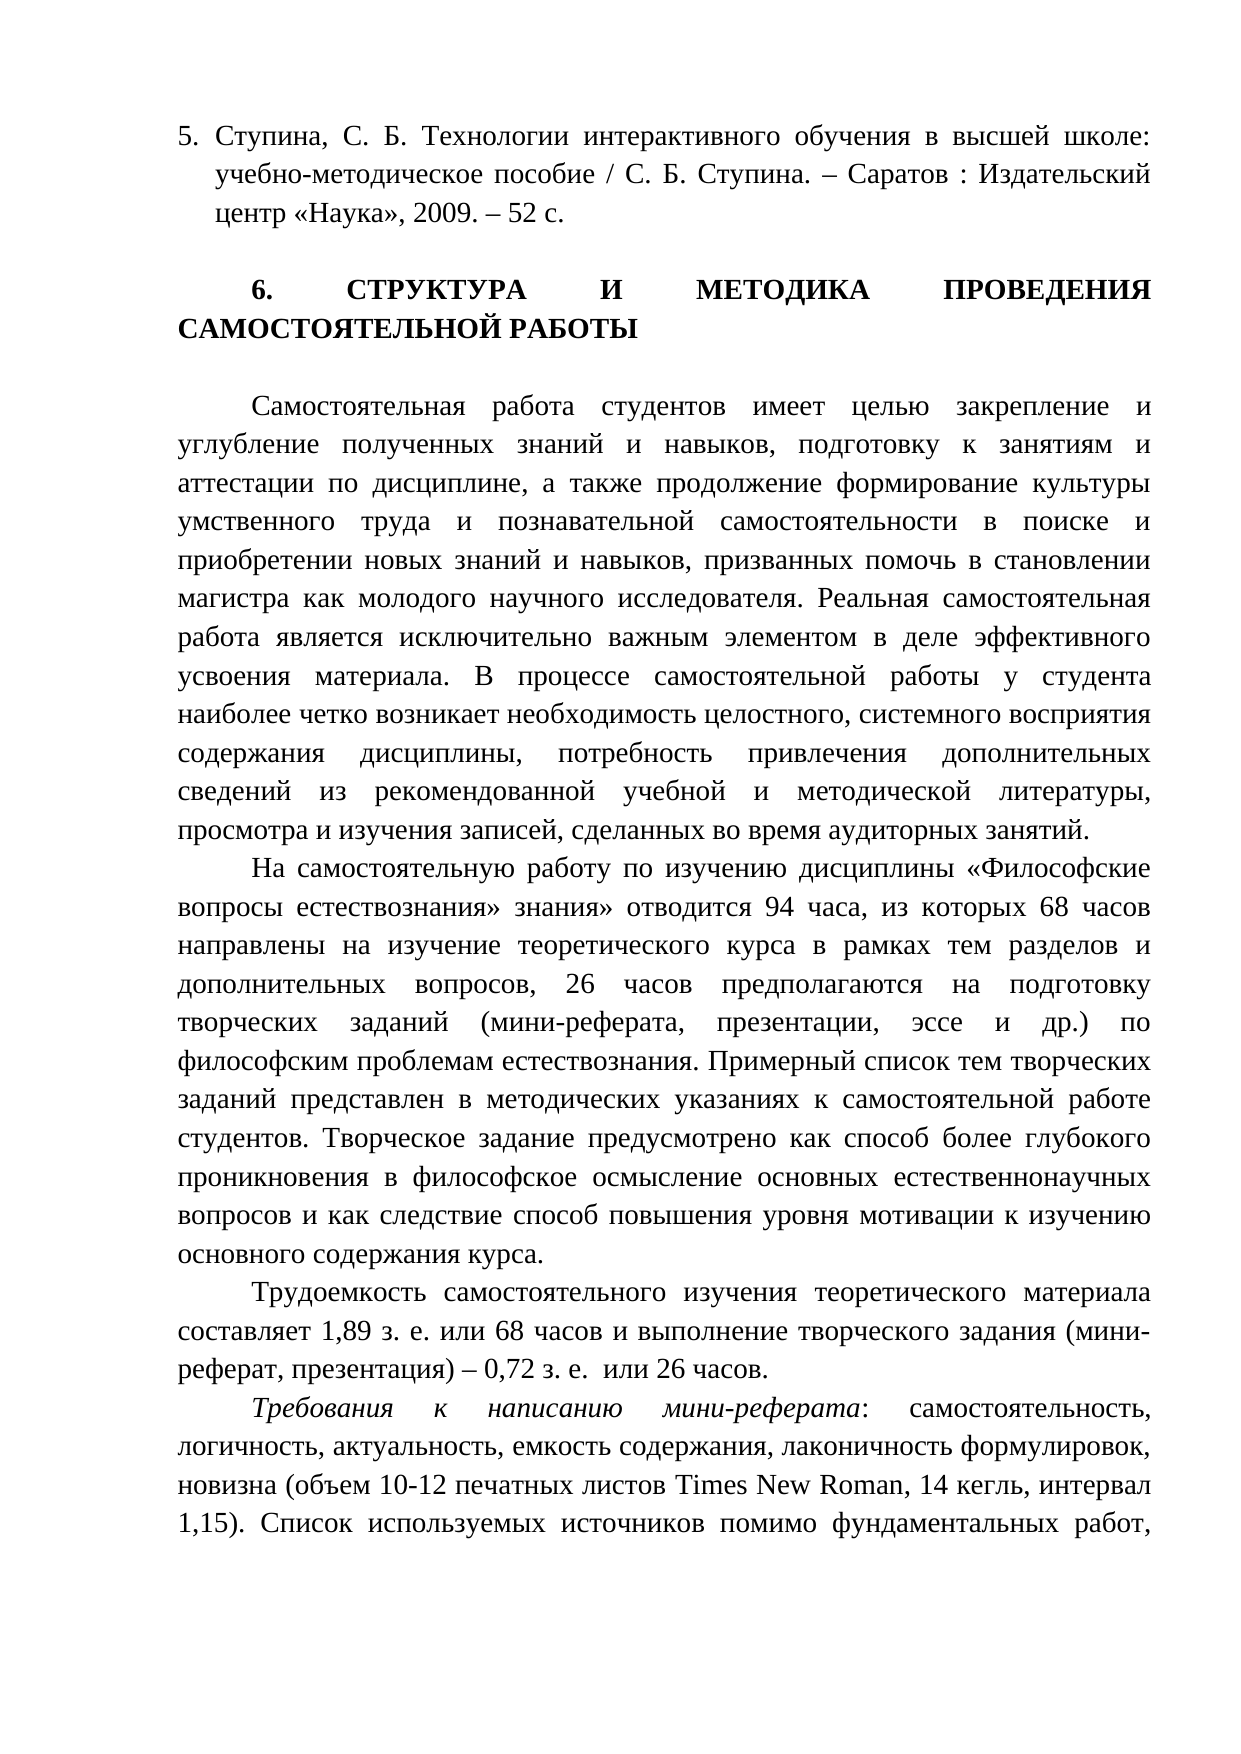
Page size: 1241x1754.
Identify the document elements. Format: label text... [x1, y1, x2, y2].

list Ступина, С. Б. Технологии интерактивного обучения в высшей школе: учебно-методическое пособие / С. Б. Ступина. – Саратов : Издательский центр «Наука», 2009. – 52 с. [177, 118, 1152, 229]
text Трудоемкость самостоятельного изучения теоретического материала составляет 1,89 з. е. или 68 часов и выполнение творческого задания (мини-реферат, презентация) – 0,72 з. е. или 26 часов. [177, 1274, 1152, 1385]
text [177, 1390, 1152, 1539]
text Самостоятельная работа студентов имеет целью закрепление и углубление полученных знаний и навыков, подготовку к занятиям и аттестации по дисциплине, а также продолжение формирование культуры умственного труда и познавательной самостоятельности в поиске и приобретении новых знаний и навыков, призванных помочь в становлении магистра как молодого научного исследователя. Реальная самостоятельная работа является исключительно важным элементом в деле эффективного усвоения материала. В процессе самостоятельной работы у студента наиболее четко возникает необходимость целостного, системного восприятия содержания дисциплины, потребность привлечения дополнительных сведений из рекомендованной учебной и методической литературы, просмотра и изучения записей, сделанных во время аудиторных занятий. [177, 388, 1152, 845]
text 6. СТРУКТУРА И МЕТОДИКА ПРОВЕДЕНИЯ САМОСТОЯТЕЛЬНОЙ РАБОТЫ [118, 272, 1152, 344]
text На самостоятельную работу по изучению дисциплины «Философские вопросы естествознания» знания» отводится 94 часа, из которых 68 часов направлены на изучение теоретического курса в рамках тем разделов и дополнительных вопросов, 26 часов предполагаются на подготовку творческих заданий (мини-реферата, презентации, эссе и др.) по философским проблемам естествознания. Примерный список тем творческих заданий представлен в методических указаниях к самостоятельной работе студентов. Творческое задание предусмотрено как способ более глубокого проникновения в философское осмысление основных естественнонаучных вопросов и как следствие способ повышения уровня мотивации к изучению основного содержания курса. [177, 850, 1152, 1269]
